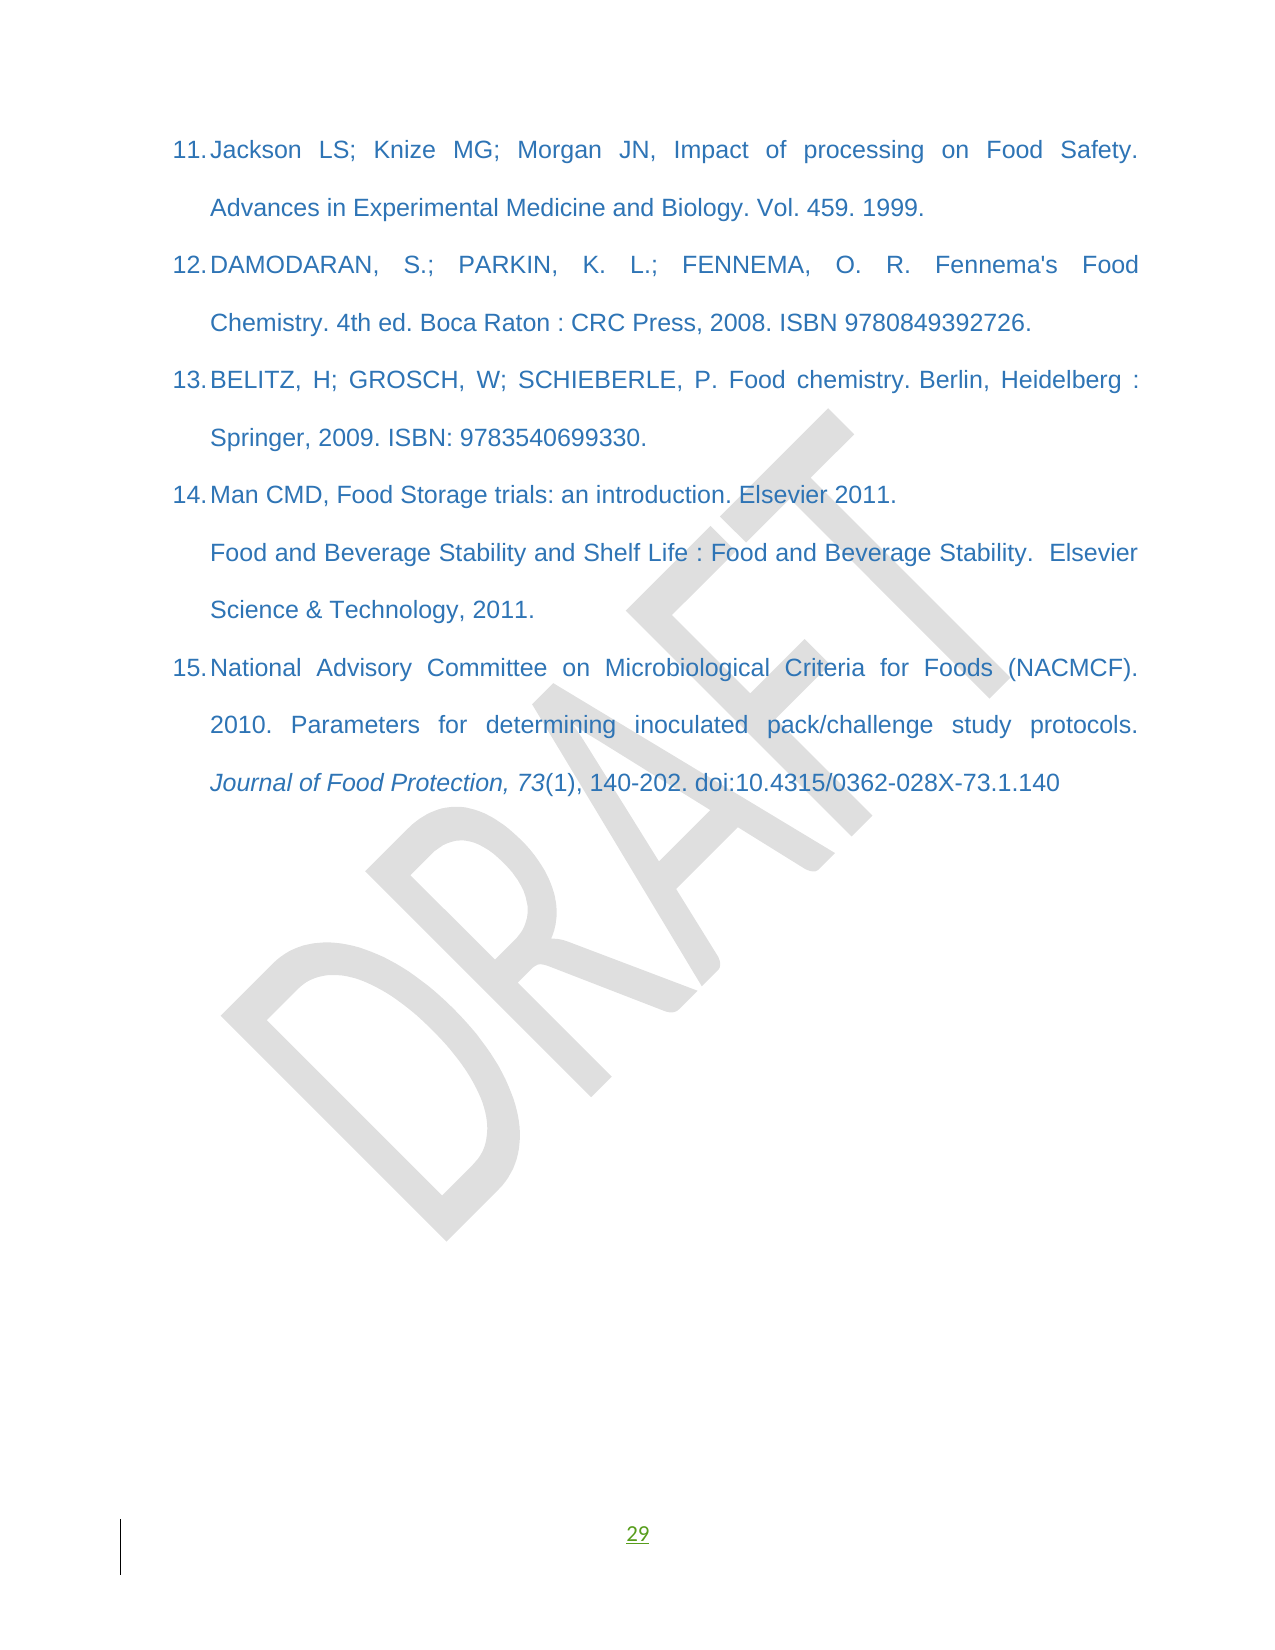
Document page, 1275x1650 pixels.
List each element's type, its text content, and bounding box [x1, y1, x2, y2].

list BELITZ, H; GROSCH, W; SCHIEBERLE, P. Food chemistry. Berlin, Heidelberg : Springer, 2009. ISBN: 9783540699330. [172, 365, 1140, 451]
list Food and Beverage Stability and Shelf Life : Food and Beverage Stability. Elsevier Science & Technology, 2011. [210, 537, 1140, 624]
list National Advisory Committee on Microbiological Criteria for Foods (NACMCF). 2010. Parameters for determining inoculated pack/challenge study protocols. Journal of Food Protection, 73(1), 140-202. doi:10.4315/0362-028X-73.1.140 [172, 652, 1140, 796]
list DAMODARAN, S.; PARKIN, K. L.; FENNEMA, O. R. Fennema's Food Chemistry. 4th ed. Boca Raton : CRC Press, 2008. ISBN 9780849392726. [172, 250, 1140, 336]
list Man CMD, Food Storage trials: an introduction. Elsevier 2011. [172, 480, 1140, 509]
list Jackson LS; Knize MG; Morgan JN, Impact of processing on Food Safety. Advances in Experimental Medicine and Biology. Vol. 459. 1999. [172, 135, 1140, 221]
